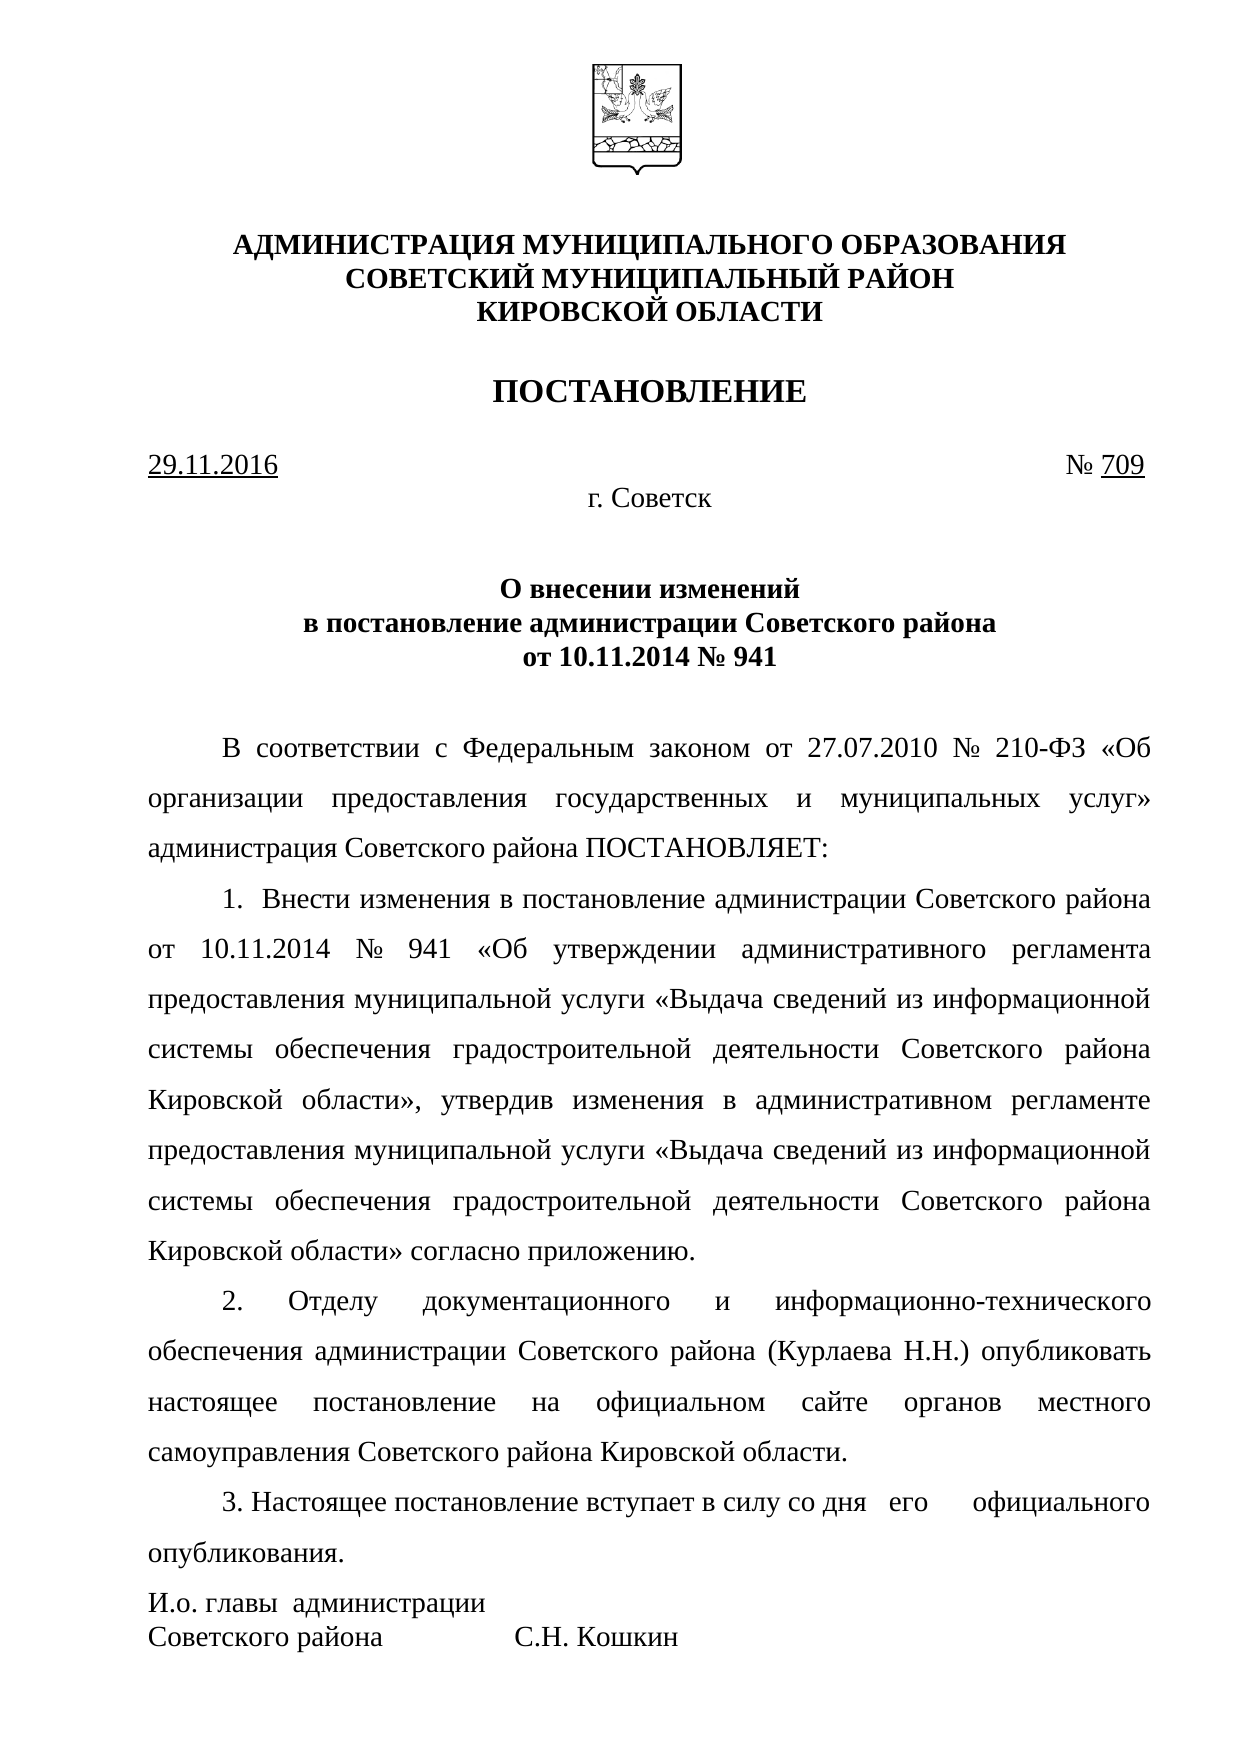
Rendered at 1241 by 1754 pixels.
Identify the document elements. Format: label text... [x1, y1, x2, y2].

title АДМИНИСТРАЦИЯ МУНИЦИПАЛЬНОГО ОБРАЗОВАНИЯ СОВЕТСКИЙ МУНИЦИПАЛЬНЫЙ РАЙОН [148, 227, 1152, 294]
subtitle г. Советск [148, 481, 1152, 514]
text от 10.11.2014 № 941 [148, 639, 1152, 672]
text В соответствии с Федеральным законом от 27.07.2010 № 210-ФЗ «Об организации предоставления государственных и муниципальных услуг» администрация Советского района ПОСТАНОВЛЯЕТ: [148, 730, 1152, 864]
subtitle ПОСТАНОВЛЕНИЕ [148, 371, 1152, 409]
text 3. Настоящее постановление вступает в силу со дня его официального опубликования. [148, 1484, 1152, 1568]
picture [592, 64, 682, 175]
text КИРОВСКОЙ ОБЛАСТИ [148, 294, 1152, 328]
text И.о. главы администрации [148, 1585, 1152, 1619]
text 2. Отделу документационного и информационно-технического обеспечения администрации Советского района (Курлаева Н.Н.) опубликовать настоящее постановление на официальном сайте органов местного самоуправления Советского района Кировской области. [148, 1283, 1152, 1468]
text Советского района С.Н. Кошкин [148, 1619, 1152, 1652]
text в постановление администрации Советского района [148, 605, 1152, 639]
text 1. Внести изменения в постановление администрации Советского района от 10.11.2014 № 941 «Об утверждении административного регламента предоставления муниципальной услуги «Выдача сведений из информационной системы обеспечения градостроительной деятельности Советского района Кировской области», утвердив изменения в административном регламенте предоставления муниципальной услуги «Выдача сведений из информационной системы обеспечения градостроительной деятельности Советского района Кировской области» согласно приложению. [148, 881, 1152, 1266]
subtitle О внесении изменений [148, 572, 1152, 605]
subtitle 29.11.2016 № 709 [148, 447, 1152, 481]
